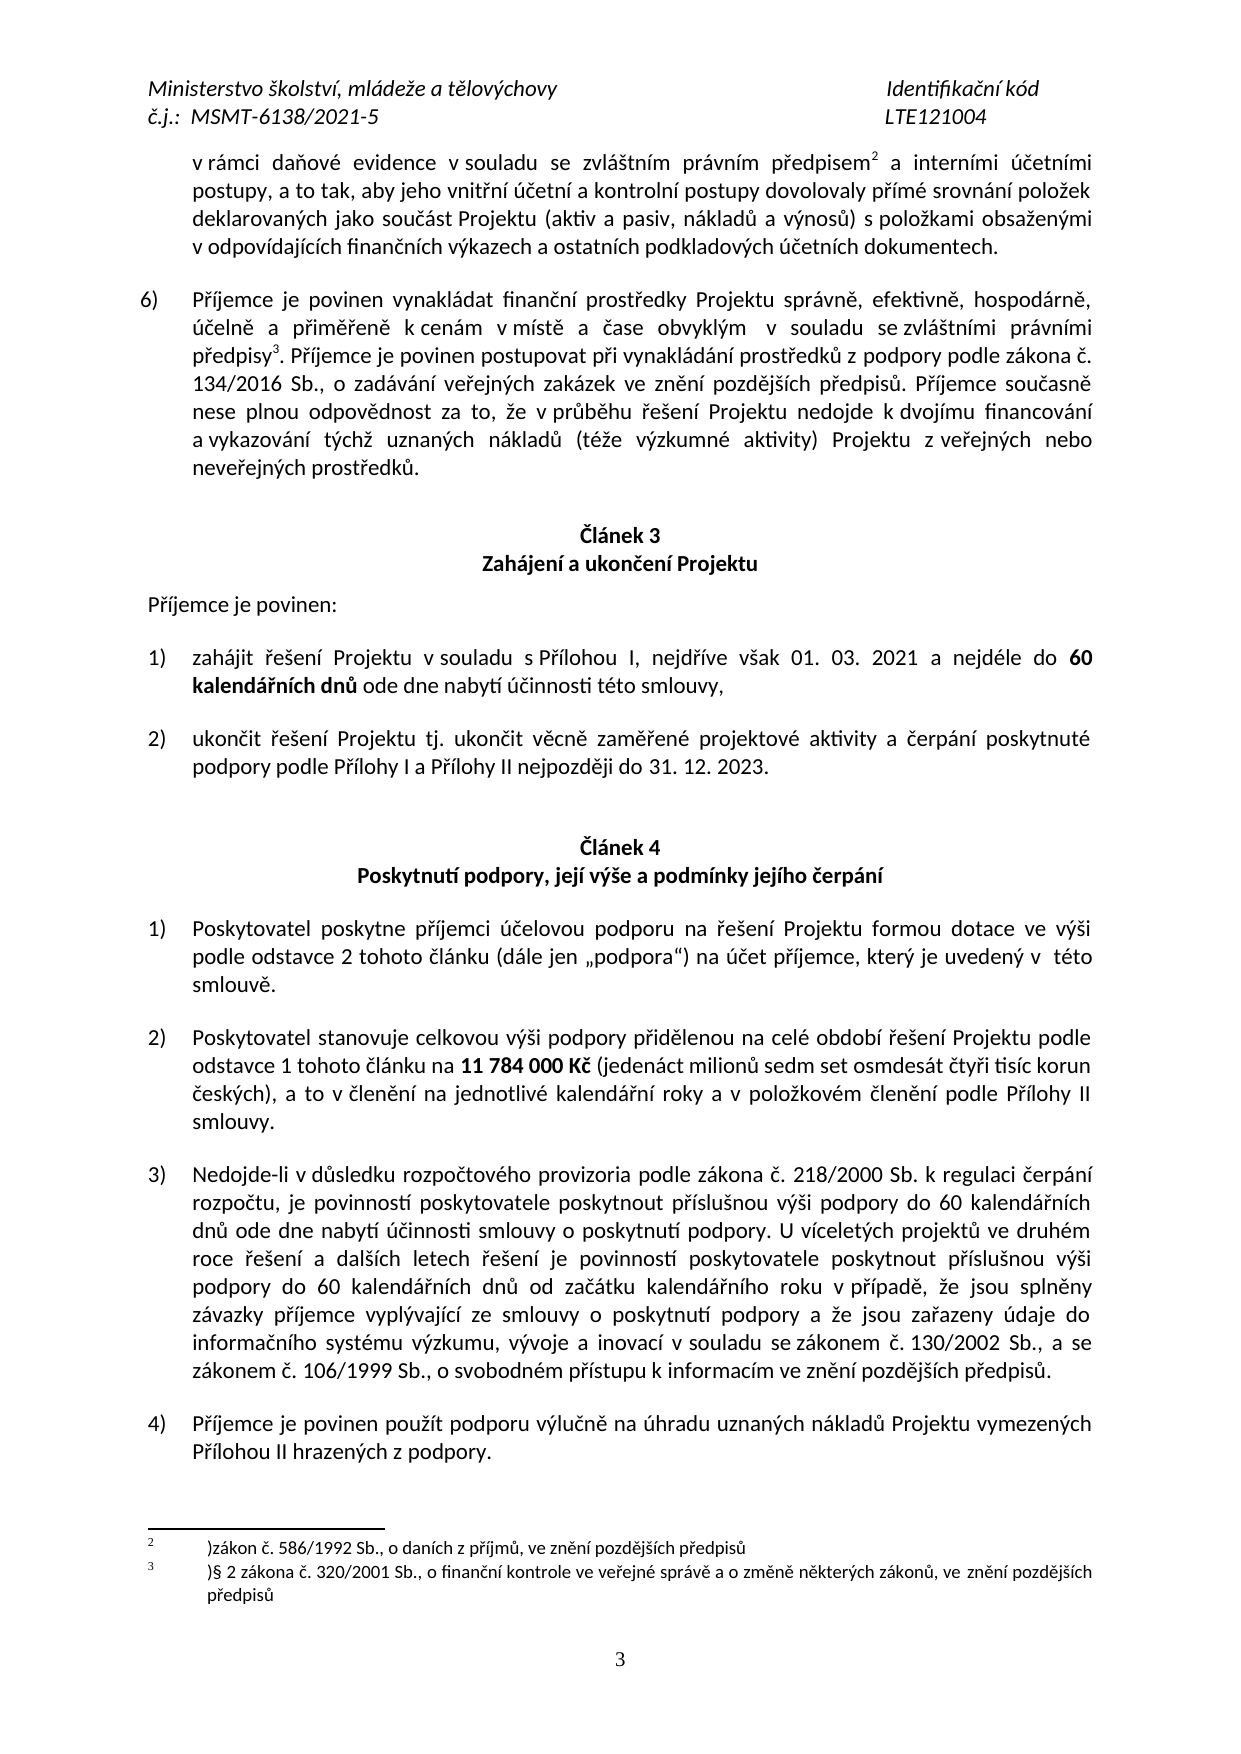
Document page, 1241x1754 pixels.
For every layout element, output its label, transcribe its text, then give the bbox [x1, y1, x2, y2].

list Příjemce je povinen použít podporu výlučně na úhradu uznaných nákladů Projektu vymezených Přílohou II hrazených z podpory. [148, 1409, 1092, 1466]
list Poskytovatel poskytne příjemci účelovou podporu na řešení Projektu formou dotace ve výši podle odstavce 2 tohoto článku (dále jen „podpora“) na účet příjemce, který je uvedený v této smlouvě. [148, 914, 1092, 998]
list Poskytovatel stanovuje celkovou výši podpory přidělenou na celé období řešení Projektu podle odstavce 1 tohoto článku na 11 784 000 Kč (jedenáct milionů sedm set osmdesát čtyři tisíc korun českých), a to v členění na jednotlivé kalendářní roky a v položkovém členění podle Přílohy II smlouvy. [148, 1023, 1092, 1135]
list Příjemce je povinen vynakládat finanční prostředky Projektu správně, efektivně, hospodárně, účelně a přiměřeně k cenám v místě a čase obvyklým v souladu se zvláštními právními předpisy. Příjemce je povinen postupovat při vynakládání prostředků z podpory podle zákona č. 134/2016 Sb., o zadávání veřejných zakázek ve znění pozdějších předpisů. Příjemce současně nese plnou odpovědnost za to, že v průběhu řešení Projektu nedojde k dvojímu financování a vykazování týchž uznaných nákladů (téže výzkumné aktivity) Projektu z veřejných nebo neveřejných prostředků. [140, 285, 1092, 481]
text Článek 4 [148, 833, 1092, 861]
list Nedojde-li v důsledku rozpočtového provizoria podle zákona č. 218/2000 Sb. k regulaci čerpání rozpočtu, je povinností poskytovatele poskytnout příslušnou výši podpory do 60 kalendářních dnů ode dne nabytí účinnosti smlouvy o poskytnutí podpory. U víceletých projektů ve druhém roce řešení a dalších letech řešení je povinností poskytovatele poskytnout příslušnou výši podpory do 60 kalendářních dnů od začátku kalendářního roku v případě, že jsou splněny závazky příjemce vyplývající ze smlouvy o poskytnutí podpory a že jsou zařazeny údaje do informačního systému výzkumu, vývoje a inovací v souladu se zákonem č. 130/2002 Sb., a se zákonem č. 106/1999 Sb., o svobodném přístupu k informacím ve znění pozdějších předpisů. [148, 1160, 1092, 1384]
text Příjemce je povinen: [148, 590, 1092, 618]
list ukončit řešení Projektu tj. ukončit věcně zaměřené projektové aktivity a čerpání poskytnuté podpory podle Přílohy I a Přílohy II nejpozději do 31. 12. 2023. [148, 724, 1092, 780]
list zahájit řešení Projektu v souladu s Přílohou I, nejdříve však 01. 03. 2021 a nejdéle do 60 kalendářních dnů ode dne nabytí účinnosti této smlouvy, [148, 643, 1092, 699]
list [148, 148, 1092, 260]
text Poskytnutí podpory, její výše a podmínky jejího čerpání [148, 861, 1092, 889]
text Zahájení a ukončení Projektu [148, 549, 1092, 577]
text Článek 3 [148, 521, 1092, 549]
